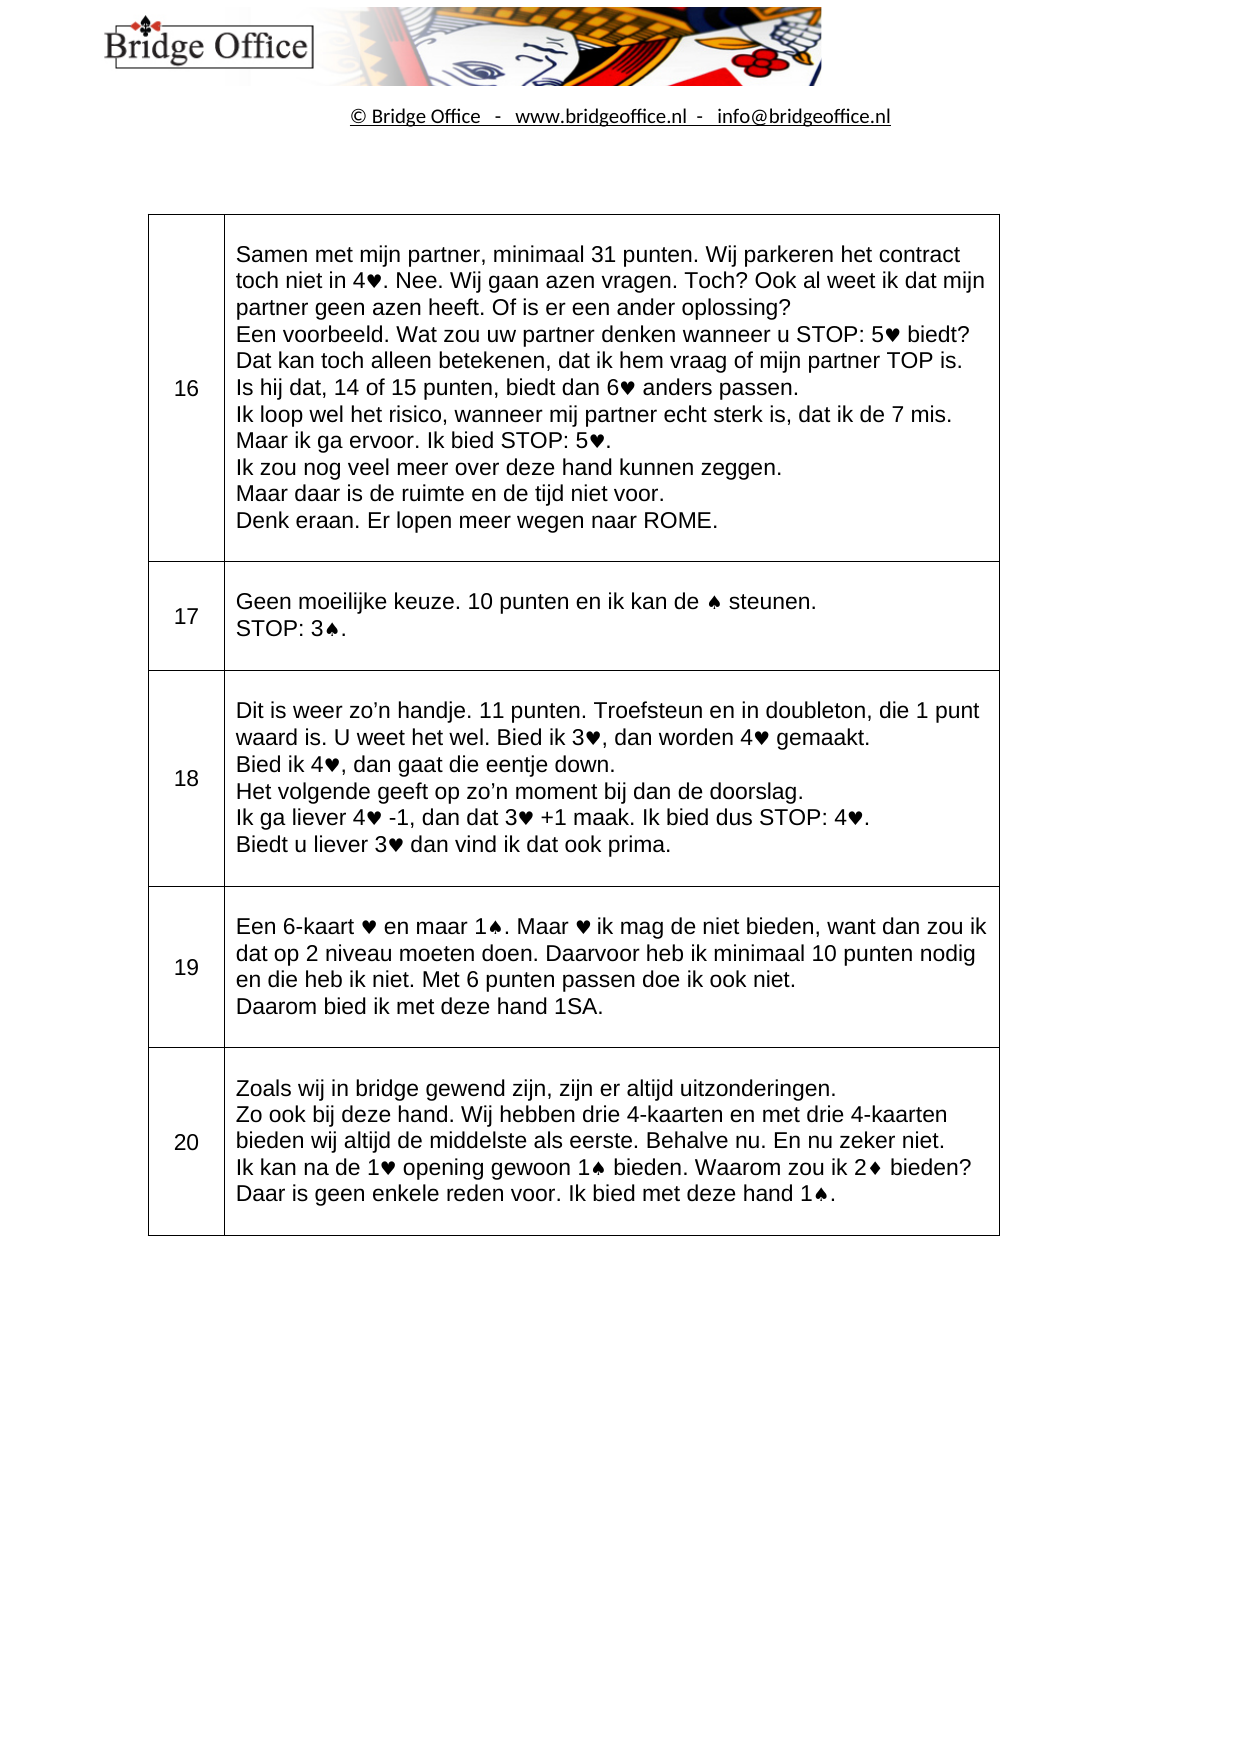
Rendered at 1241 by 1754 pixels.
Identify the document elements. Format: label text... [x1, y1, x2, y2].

picture [77, 7, 821, 85]
table_header Samen met mijn partner, minimaal 31 punten. Wij parkeren het contract toch niet in 4. Nee. Wij gaan azen vragen. Toch? Ook al weet ik dat mijn partner geen azen heeft. Of is er een ander oplossing? Een voorbeeld. Wat zou uw partner denken wanneer u STOP: 5 biedt? Dat kan toch alleen betekenen, dat ik hem vraag of mijn partner TOP is. Is hij dat, 14 of 15 punten, biedt dan 6 anders passen. Ik loop wel het risico, wanneer mij partner echt sterk is, dat ik de 7 mis. Maar ik ga ervoor. Ik bied STOP: 5. Ik zou nog veel meer over deze hand kunnen zeggen. Maar daar is de ruimte en de tijd niet voor. Denk eraan. Er lopen meer wegen naar ROME. [225, 215, 999, 561]
table_cell Een 6-kaart en maar 1. Maar ik mag de niet bieden, want dan zou ik dat op 2 niveau moeten doen. Daarvoor heb ik minimaal 10 punten nodig en die heb ik niet. Met 6 punten passen doe ik ook niet. Daarom bied ik met deze hand 1SA. [225, 887, 999, 1047]
table_cell Dit is weer zo’n handje. 11 punten. Troefsteun en in doubleton, die 1 punt waard is. U weet het wel. Bied ik 3, dan worden 4 gemaakt. Bied ik 4, dan gaat die eentje down. Het volgende geeft op zo’n moment bij dan de doorslag. Ik ga liever 4 -1, dan dat 3 +1 maak. Ik bied dus STOP: 4. Biedt u liever 3 dan vind ik dat ook prima. [225, 671, 999, 886]
table_cell Zoals wij in bridge gewend zijn, zijn er altijd uitzonderingen. Zo ook bij deze hand. Wij hebben drie 4-kaarten en met drie 4-kaarten bieden wij altijd de middelste als eerste. Behalve nu. En nu zeker niet. Ik kan na de 1 opening gewoon 1 bieden. Waarom zou ik 2 bieden? Daar is geen enkele reden voor. Ik bied met deze hand 1. [225, 1048, 999, 1235]
table_cell 17 [149, 562, 224, 670]
table_header 16 [149, 215, 224, 561]
table_cell 19 [149, 887, 224, 1047]
table_cell 20 [149, 1048, 224, 1235]
table_cell 18 [149, 671, 224, 886]
table_cell Geen moeilijke keuze. 10 punten en ik kan de steunen. STOP: 3. [225, 562, 999, 670]
